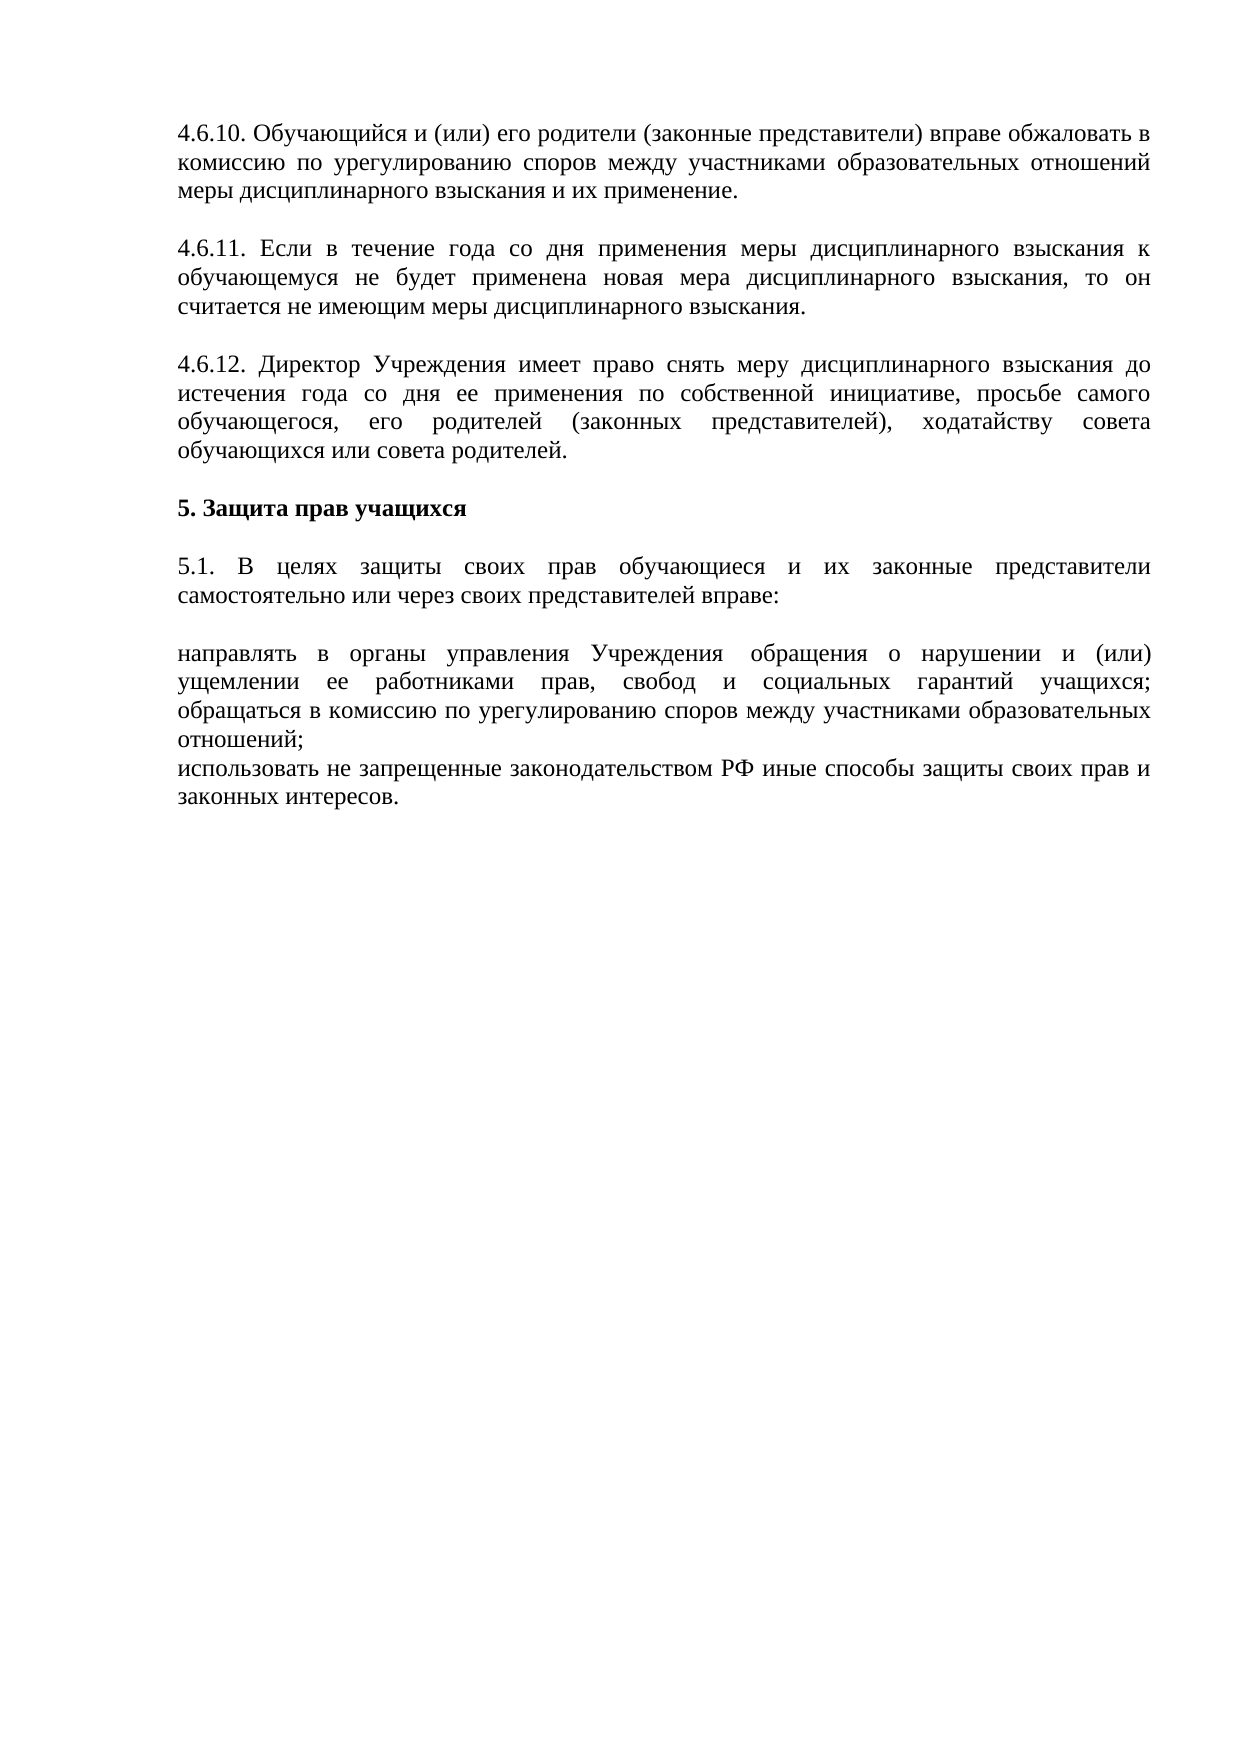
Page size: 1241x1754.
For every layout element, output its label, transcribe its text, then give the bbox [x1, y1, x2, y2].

text 5. Защита прав учащихся [177, 493, 1152, 522]
text направлять в органы управления Учреждения обращения о нарушении и (или) ущемлении ее работниками прав, свобод и социальных гарантий учащихся; обращаться в комиссию по урегулированию споров между участниками образовательных отношений; использовать не запрещенные законодательством РФ иные способы защиты своих прав и законных интересов. [177, 638, 1152, 810]
text 4.6.10. Обучающийся и (или) его родители (законные представители) вправе обжаловать в комиссию по урегулированию споров между участниками образовательных отношений меры дисциплинарного взыскания и их применение. [177, 118, 1152, 204]
text 4.6.11. Если в течение года со дня применения меры дисциплинарного взыскания к обучающемуся не будет применена новая мера дисциплинарного взыскания, то он считается не имеющим меры дисциплинарного взыскания. [177, 233, 1152, 320]
text 4.6.12. Директор Учреждения имеет право снять меру дисциплинарного взыскания до истечения года со дня ее применения по собственной инициативе, просьбе самого обучающегося, его родителей (законных представителей), ходатайству совета обучающихся или совета родителей. [177, 349, 1152, 464]
text 5.1. В целях защиты своих прав обучающиеся и их законные представители самостоятельно или через своих представителей вправе: [177, 551, 1152, 608]
